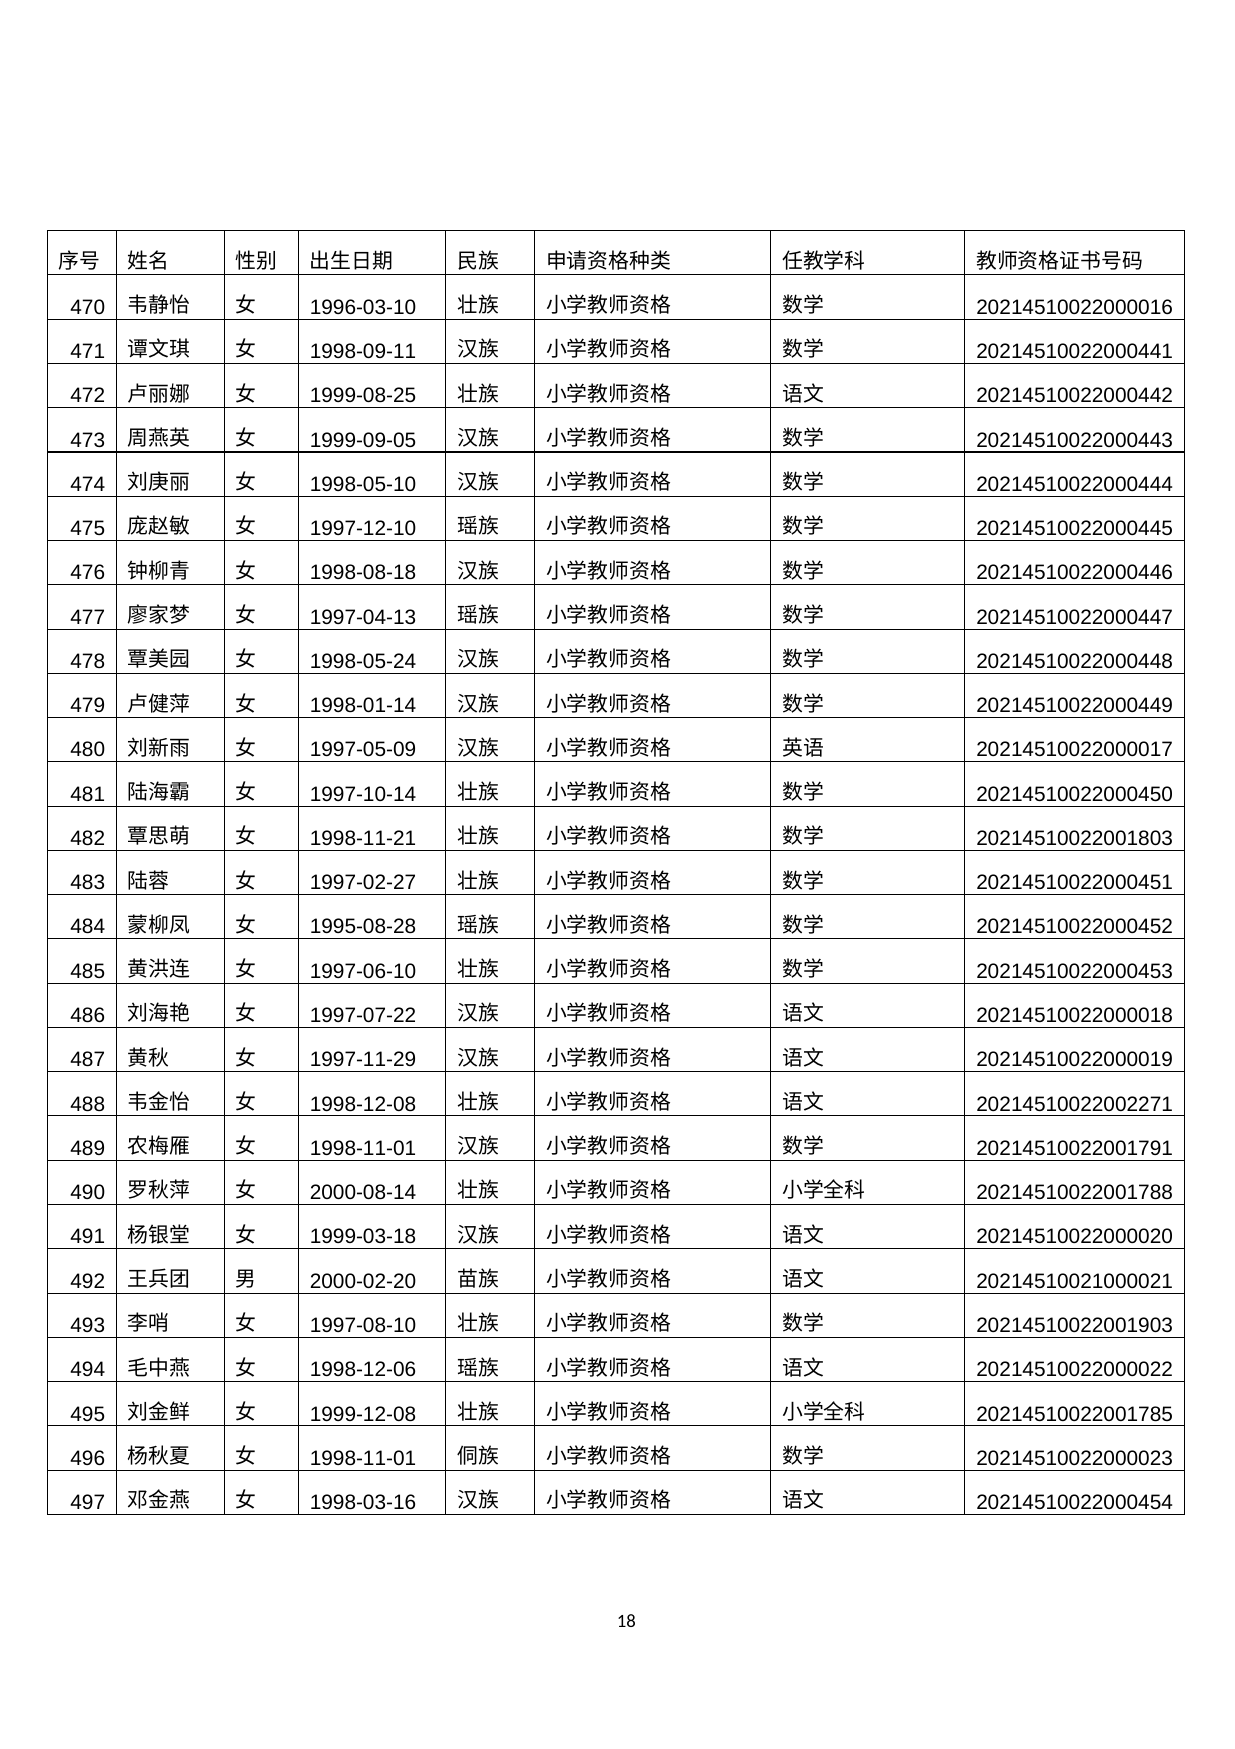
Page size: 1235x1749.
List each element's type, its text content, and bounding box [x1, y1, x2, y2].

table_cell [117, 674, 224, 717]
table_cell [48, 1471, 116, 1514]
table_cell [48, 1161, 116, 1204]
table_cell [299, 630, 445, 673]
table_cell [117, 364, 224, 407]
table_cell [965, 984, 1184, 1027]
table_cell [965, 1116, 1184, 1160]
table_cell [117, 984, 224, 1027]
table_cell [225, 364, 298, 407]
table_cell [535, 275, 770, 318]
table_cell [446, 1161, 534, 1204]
table_header 民族 [446, 231, 534, 274]
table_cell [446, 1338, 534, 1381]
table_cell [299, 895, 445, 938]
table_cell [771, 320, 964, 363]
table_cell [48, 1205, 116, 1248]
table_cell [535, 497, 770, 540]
table_header 申请资格种类 [535, 231, 770, 274]
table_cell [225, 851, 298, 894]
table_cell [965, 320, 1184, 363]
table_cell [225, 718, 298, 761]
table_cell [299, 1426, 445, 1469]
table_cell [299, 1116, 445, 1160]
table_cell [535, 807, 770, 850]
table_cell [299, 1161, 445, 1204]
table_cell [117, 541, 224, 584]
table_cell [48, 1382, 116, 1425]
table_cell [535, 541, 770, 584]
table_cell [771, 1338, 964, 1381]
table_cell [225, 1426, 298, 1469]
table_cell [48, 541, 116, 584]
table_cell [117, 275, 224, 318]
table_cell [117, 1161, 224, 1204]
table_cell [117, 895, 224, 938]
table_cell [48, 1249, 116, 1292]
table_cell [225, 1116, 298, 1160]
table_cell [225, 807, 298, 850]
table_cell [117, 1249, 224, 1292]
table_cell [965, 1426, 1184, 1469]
table_header 序号 [48, 231, 116, 274]
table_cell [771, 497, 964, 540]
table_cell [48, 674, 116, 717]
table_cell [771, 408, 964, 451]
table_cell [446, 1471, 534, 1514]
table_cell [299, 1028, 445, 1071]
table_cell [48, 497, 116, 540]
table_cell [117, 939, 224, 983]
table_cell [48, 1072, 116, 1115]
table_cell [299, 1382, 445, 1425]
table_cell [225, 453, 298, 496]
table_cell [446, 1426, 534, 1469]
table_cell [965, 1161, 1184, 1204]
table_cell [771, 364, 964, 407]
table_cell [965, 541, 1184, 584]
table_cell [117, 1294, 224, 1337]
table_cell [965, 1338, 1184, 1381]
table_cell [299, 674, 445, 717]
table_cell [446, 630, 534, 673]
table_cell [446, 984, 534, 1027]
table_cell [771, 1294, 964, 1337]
table_header 任教学科 [771, 231, 964, 274]
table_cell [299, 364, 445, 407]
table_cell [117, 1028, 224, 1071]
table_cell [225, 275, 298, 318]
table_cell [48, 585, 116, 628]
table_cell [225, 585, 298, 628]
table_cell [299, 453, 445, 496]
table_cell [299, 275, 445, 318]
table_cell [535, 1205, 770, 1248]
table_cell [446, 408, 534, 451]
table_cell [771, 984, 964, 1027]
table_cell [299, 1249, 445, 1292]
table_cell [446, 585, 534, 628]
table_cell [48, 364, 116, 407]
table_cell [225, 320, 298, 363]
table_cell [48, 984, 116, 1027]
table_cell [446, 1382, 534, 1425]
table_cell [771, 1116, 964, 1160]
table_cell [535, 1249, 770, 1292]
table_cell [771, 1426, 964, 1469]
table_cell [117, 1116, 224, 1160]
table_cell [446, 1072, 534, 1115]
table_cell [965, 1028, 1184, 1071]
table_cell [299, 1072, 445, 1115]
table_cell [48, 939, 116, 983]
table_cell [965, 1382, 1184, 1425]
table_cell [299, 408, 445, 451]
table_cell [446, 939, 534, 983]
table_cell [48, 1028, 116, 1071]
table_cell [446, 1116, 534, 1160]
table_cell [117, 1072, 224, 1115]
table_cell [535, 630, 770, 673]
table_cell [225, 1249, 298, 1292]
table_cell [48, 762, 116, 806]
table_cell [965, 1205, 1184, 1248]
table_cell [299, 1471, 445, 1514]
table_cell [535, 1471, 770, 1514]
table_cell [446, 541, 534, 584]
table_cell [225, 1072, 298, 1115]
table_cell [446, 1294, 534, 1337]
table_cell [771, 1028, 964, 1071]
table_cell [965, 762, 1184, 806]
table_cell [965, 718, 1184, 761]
table_header 教师资格证书号码 [965, 231, 1184, 274]
table_header 性别 [225, 231, 298, 274]
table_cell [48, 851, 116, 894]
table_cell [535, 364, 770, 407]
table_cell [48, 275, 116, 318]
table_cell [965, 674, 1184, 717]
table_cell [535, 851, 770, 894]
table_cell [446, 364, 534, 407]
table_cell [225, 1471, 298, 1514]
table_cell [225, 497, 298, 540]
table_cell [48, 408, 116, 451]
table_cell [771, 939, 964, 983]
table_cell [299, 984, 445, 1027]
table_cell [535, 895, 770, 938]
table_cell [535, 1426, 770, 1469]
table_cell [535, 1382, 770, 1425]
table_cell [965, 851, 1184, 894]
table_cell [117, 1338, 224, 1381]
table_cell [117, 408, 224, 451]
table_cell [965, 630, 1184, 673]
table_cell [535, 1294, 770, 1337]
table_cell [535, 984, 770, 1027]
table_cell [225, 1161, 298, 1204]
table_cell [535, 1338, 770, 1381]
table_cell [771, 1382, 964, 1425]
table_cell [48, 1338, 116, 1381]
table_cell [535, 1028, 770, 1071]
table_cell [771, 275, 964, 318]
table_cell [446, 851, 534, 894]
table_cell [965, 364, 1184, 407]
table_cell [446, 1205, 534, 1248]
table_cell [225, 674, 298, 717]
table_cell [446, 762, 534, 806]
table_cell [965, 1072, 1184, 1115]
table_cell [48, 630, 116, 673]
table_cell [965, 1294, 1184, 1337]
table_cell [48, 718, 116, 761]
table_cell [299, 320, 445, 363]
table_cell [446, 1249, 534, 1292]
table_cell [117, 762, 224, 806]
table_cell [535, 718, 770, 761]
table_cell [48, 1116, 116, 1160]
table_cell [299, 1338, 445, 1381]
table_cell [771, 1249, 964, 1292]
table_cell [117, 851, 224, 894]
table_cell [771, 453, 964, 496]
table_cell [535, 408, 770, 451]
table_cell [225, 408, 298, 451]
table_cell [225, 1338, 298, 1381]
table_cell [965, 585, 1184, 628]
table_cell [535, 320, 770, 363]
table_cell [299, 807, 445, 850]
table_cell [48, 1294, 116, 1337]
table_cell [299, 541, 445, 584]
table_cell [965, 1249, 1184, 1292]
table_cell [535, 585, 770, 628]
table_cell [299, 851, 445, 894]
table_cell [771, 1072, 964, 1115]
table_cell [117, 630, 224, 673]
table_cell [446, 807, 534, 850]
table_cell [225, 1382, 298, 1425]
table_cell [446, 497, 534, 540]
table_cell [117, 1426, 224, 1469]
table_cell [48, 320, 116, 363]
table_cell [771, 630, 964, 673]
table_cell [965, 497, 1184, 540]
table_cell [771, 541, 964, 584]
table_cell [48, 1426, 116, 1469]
table_header 出生日期 [299, 231, 445, 274]
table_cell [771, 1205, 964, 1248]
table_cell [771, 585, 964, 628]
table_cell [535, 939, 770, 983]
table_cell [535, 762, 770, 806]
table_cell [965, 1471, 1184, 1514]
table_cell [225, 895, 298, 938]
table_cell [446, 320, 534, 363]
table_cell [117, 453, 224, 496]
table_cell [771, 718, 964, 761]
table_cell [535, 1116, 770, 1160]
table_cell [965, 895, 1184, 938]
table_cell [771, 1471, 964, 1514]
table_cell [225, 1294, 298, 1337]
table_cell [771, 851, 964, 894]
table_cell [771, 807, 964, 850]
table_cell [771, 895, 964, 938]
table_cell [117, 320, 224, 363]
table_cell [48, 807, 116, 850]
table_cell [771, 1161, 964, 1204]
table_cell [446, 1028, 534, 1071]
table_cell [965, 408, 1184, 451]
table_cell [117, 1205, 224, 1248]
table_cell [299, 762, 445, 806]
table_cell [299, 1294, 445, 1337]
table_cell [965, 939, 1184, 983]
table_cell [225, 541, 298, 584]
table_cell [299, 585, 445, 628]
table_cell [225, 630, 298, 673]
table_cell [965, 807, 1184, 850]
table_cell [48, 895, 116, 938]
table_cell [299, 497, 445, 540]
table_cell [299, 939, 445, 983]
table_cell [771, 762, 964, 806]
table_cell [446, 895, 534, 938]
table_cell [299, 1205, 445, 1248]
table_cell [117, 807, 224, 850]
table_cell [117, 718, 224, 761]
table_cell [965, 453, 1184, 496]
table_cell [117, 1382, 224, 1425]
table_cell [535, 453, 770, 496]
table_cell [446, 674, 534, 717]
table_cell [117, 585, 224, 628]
table_header 姓名 [117, 231, 224, 274]
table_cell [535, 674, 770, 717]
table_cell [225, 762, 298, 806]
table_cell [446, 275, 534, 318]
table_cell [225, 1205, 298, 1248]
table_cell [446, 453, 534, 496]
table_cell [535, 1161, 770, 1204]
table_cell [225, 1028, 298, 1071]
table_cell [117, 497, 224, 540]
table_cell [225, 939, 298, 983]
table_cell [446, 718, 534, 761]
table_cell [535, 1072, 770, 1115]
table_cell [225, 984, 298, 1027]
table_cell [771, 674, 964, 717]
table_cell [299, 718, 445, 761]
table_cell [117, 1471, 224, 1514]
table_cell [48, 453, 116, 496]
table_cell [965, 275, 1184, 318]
